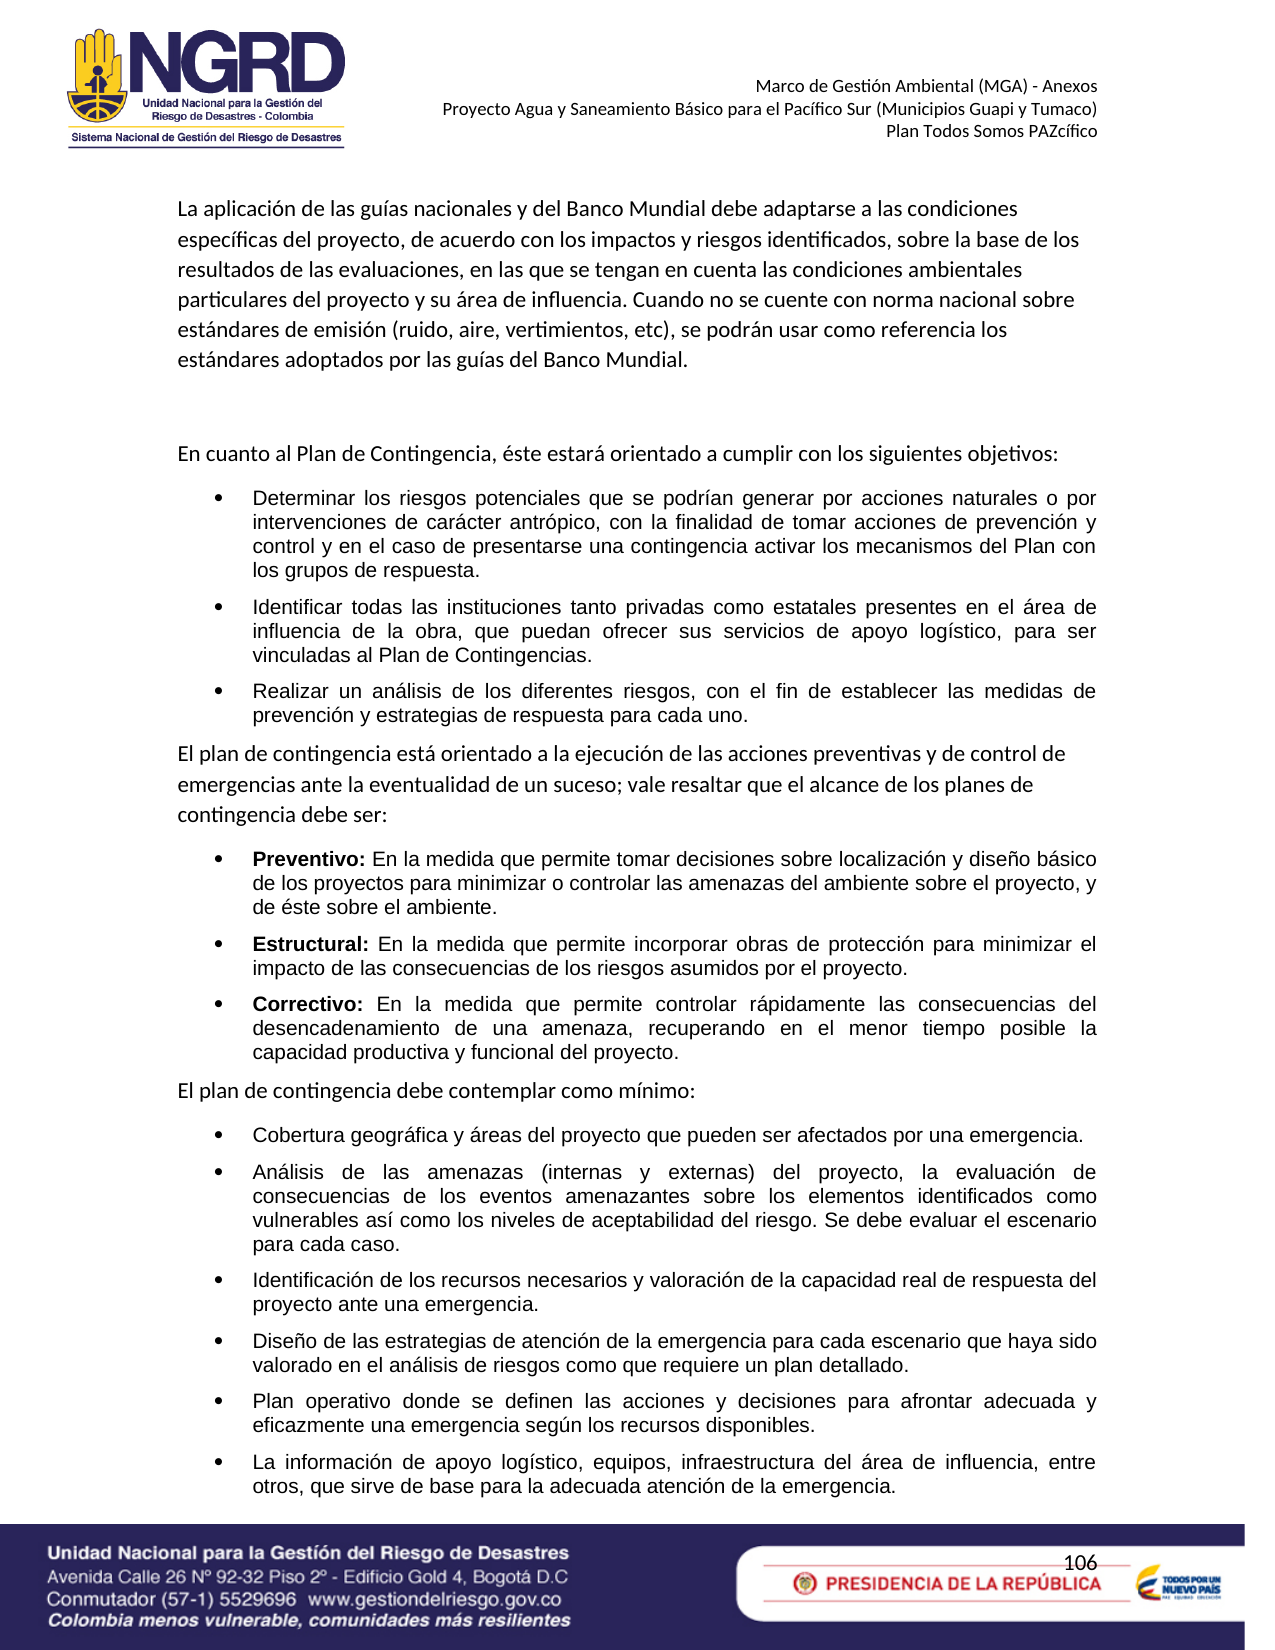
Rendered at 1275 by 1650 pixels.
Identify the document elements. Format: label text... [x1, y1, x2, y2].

picture [0, 1524, 1245, 1650]
list Identificación de los recursos necesarios y valoración de la capacidad real de respuesta del proyecto ante una emergencia. [215, 1268, 1098, 1316]
list Plan operativo donde se definen las acciones y decisiones para afrontar adecuada y eficazmente una emergencia según los recursos disponibles. [215, 1389, 1098, 1437]
picture [66, 25, 348, 151]
list Análisis de las amenazas (internas y externas) del proyecto, la evaluación de consecuencias de los eventos amenazantes sobre los elementos identificados como vulnerables así como los niveles de aceptabilidad del riesgo. Se debe evaluar el escenario para cada caso. [215, 1160, 1098, 1256]
list Diseño de las estrategias de atención de la emergencia para cada escenario que haya sido valorado en el análisis de riesgos como que requiere un plan detallado. [215, 1329, 1098, 1377]
list La información de apoyo logístico, equipos, infraestructura del área de influencia, entre otros, que sirve de base para la adecuada atención de la emergencia. [215, 1450, 1098, 1498]
list Cobertura geográfica y áreas del proyecto que pueden ser afectados por una emergencia. [215, 1123, 1098, 1147]
list Realizar un análisis de los diferentes riesgos, con el fin de establecer las medidas de prevención y estrategias de respuesta para cada uno. [215, 679, 1098, 727]
list Determinar los riesgos potenciales que se podrían generar por acciones naturales o por intervenciones de carácter antrópico, con la finalidad de tomar acciones de prevención y control y en el caso de presentarse una contingencia activar los mecanismos del Plan con los grupos de respuesta. [215, 486, 1098, 582]
list Correctivo: En la medida que permite controlar rápidamente las consecuencias del desencadenamiento de una amenaza, recuperando en el menor tiempo posible la capacidad productiva y funcional del proyecto. [215, 992, 1098, 1064]
text El plan de contingencia está orientado a la ejecución de las acciones preventivas y de control de emergencias ante la eventualidad de un suceso; vale resaltar que el alcance de los planes de contingencia debe ser: [177, 739, 1098, 828]
text La aplicación de las guías nacionales y del Banco Mundial debe adaptarse a las condiciones específicas del proyecto, de acuerdo con los impactos y riesgos identificados, sobre la base de los resultados de las evaluaciones, en las que se tengan en cuenta las condiciones ambientales particulares del proyecto y su área de influencia. Cuando no se cuente con norma nacional sobre estándares de emisión (ruido, aire, vertimientos, etc), se podrán usar como referencia los estándares adoptados por las guías del Banco Mundial. [177, 194, 1098, 373]
list Preventivo: En la medida que permite tomar decisiones sobre localización y diseño básico de los proyectos para minimizar o controlar las amenazas del ambiente sobre el proyecto, y de éste sobre el ambiente. [215, 847, 1098, 919]
list Estructural: En la medida que permite incorporar obras de protección para minimizar el impacto de las consecuencias de los riesgos asumidos por el proyecto. [215, 931, 1098, 979]
text En cuanto al Plan de Contingencia, éste estará orientado a cumplir con los siguientes objetivos: [177, 439, 1098, 467]
text El plan de contingencia debe contemplar como mínimo: [177, 1076, 1098, 1104]
list Identificar todas las instituciones tanto privadas como estatales presentes en el área de influencia de la obra, que puedan ofrecer sus servicios de apoyo logístico, para ser vinculadas al Plan de Contingencias. [215, 594, 1098, 667]
